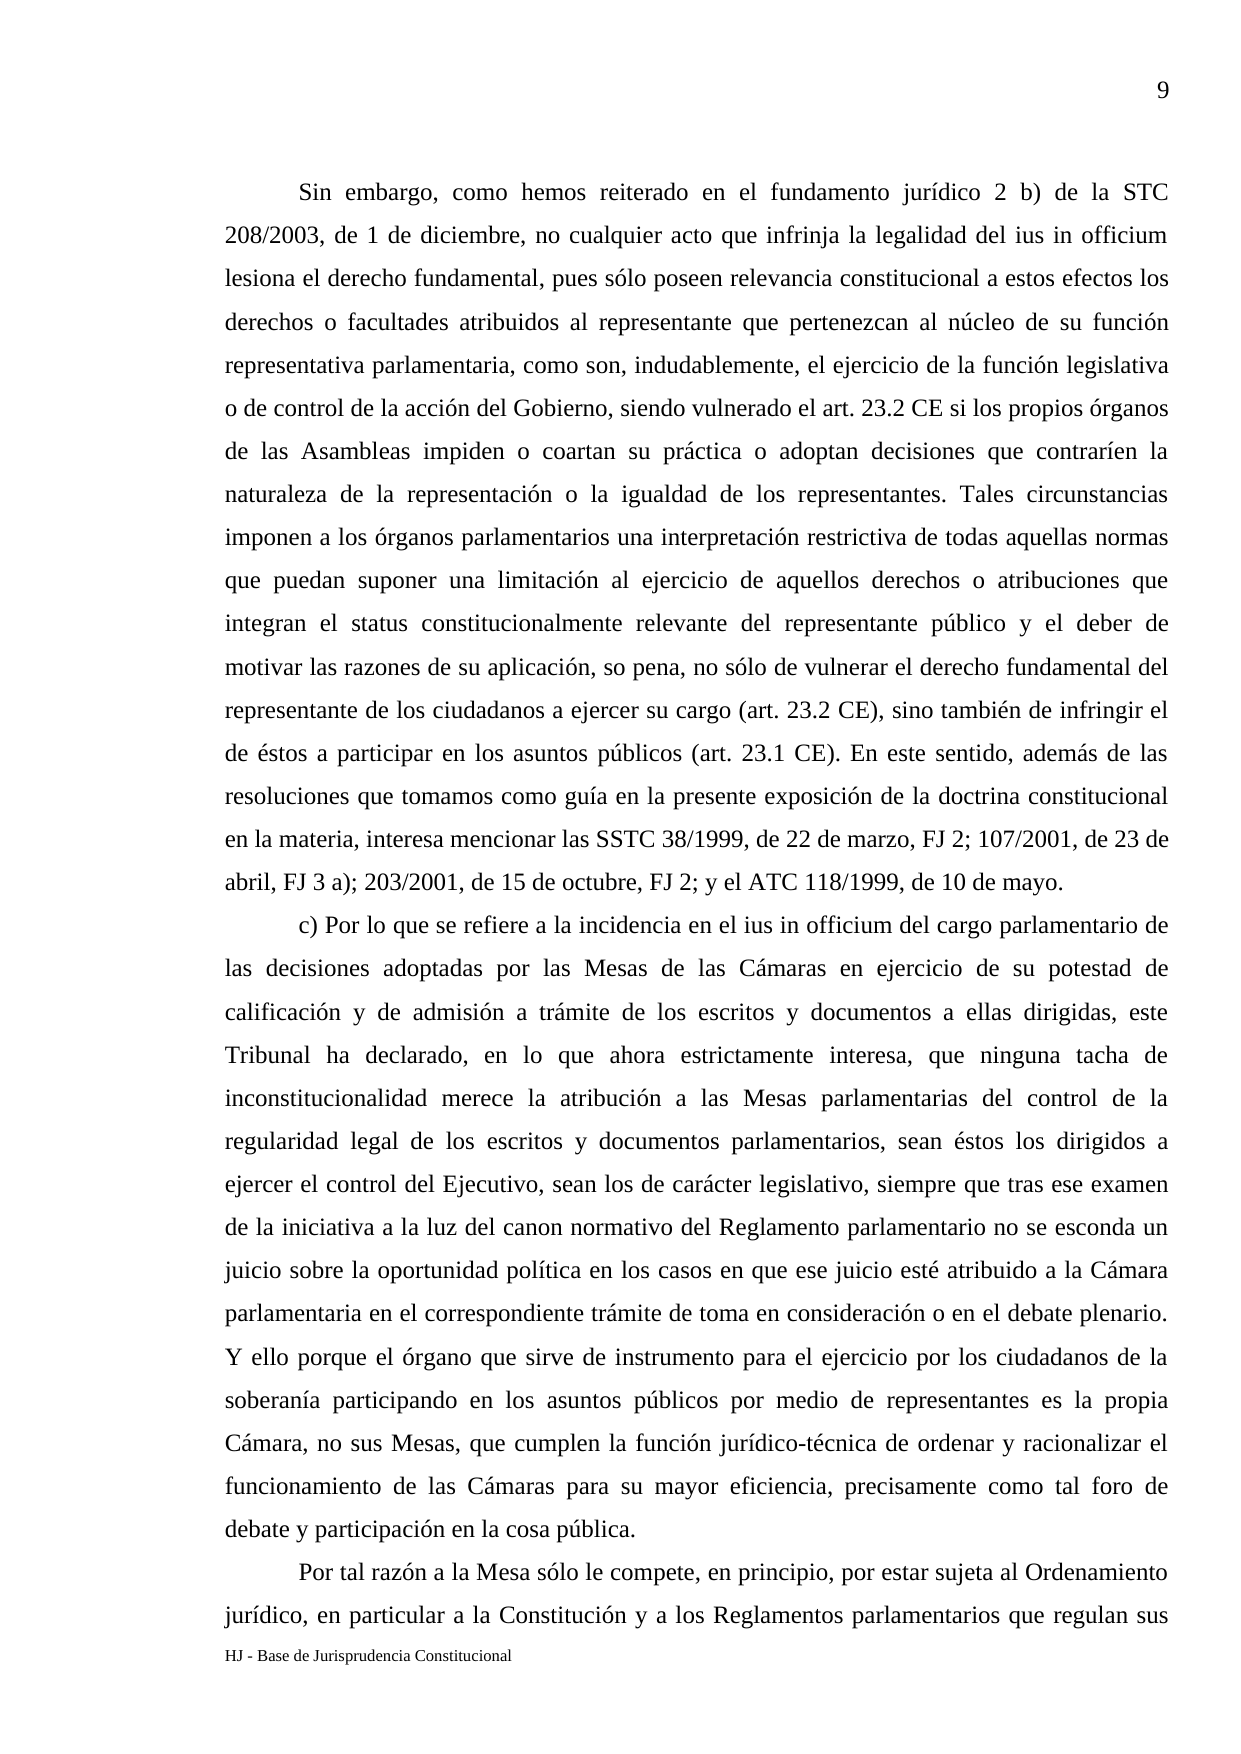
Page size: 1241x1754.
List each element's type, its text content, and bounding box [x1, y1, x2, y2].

text Sin embargo, como hemos reiterado en el fundamento jurídico 2 b) de la STC 208/2003, de 1 de diciembre, no cualquier acto que infrinja la legalidad del ius in officium lesiona el derecho fundamental, pues sólo poseen relevancia constitucional a estos efectos los derechos o facultades atribuidos al representante que pertenezcan al núcleo de su función representativa parlamentaria, como son, indudablemente, el ejercicio de la función legislativa o de control de la acción del Gobierno, siendo vulnerado el art. 23.2 CE si los propios órganos de las Asambleas impiden o coartan su práctica o adoptan decisiones que contraríen la naturaleza de la representación o la igualdad de los representantes. Tales circunstancias imponen a los órganos parlamentarios una interpretación restrictiva de todas aquellas normas que puedan suponer una limitación al ejercicio de aquellos derechos o atribuciones que integran el status constitucionalmente relevante del representante público y el deber de motivar las razones de su aplicación, so pena, no sólo de vulnerar el derecho fundamental del representante de los ciudadanos a ejercer su cargo (art. 23.2 CE), sino también de infringir el de éstos a participar en los asuntos públicos (art. 23.1 CE). En este sentido, además de las resoluciones que tomamos como guía en la presente exposición de la doctrina constitucional en la materia, interesa mencionar las SSTC 38/1999, de 22 de marzo, FJ 2; 107/2001, de 23 de abril, FJ 3 a); 203/2001, de 15 de octubre, FJ 2; y el ATC 118/1999, de 10 de mayo. [224, 177, 1169, 896]
text c) Por lo que se refiere a la incidencia en el ius in officium del cargo parlamentario de las decisiones adoptadas por las Mesas de las Cámaras en ejercicio de su potestad de calificación y de admisión a trámite de los escritos y documentos a ellas dirigidas, este Tribunal ha declarado, en lo que ahora estrictamente interesa, que ninguna tacha de inconstitucionalidad merece la atribución a las Mesas parlamentarias del control de la regularidad legal de los escritos y documentos parlamentarios, sean éstos los dirigidos a ejercer el control del Ejecutivo, sean los de carácter legislativo, siempre que tras ese examen de la iniciativa a la luz del canon normativo del Reglamento parlamentario no se esconda un juicio sobre la oportunidad política en los casos en que ese juicio esté atribuido a la Cámara parlamentaria en el correspondiente trámite de toma en consideración o en el debate plenario. Y ello porque el órgano que sirve de instrumento para el ejercicio por los ciudadanos de la soberanía participando en los asuntos públicos por medio de representantes es la propia Cámara, no sus Mesas, que cumplen la función jurídico-técnica de ordenar y racionalizar el funcionamiento de las Cámaras para su mayor eficiencia, precisamente como tal foro de debate y participación en la cosa pública. [224, 910, 1169, 1543]
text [224, 1557, 1169, 1629]
